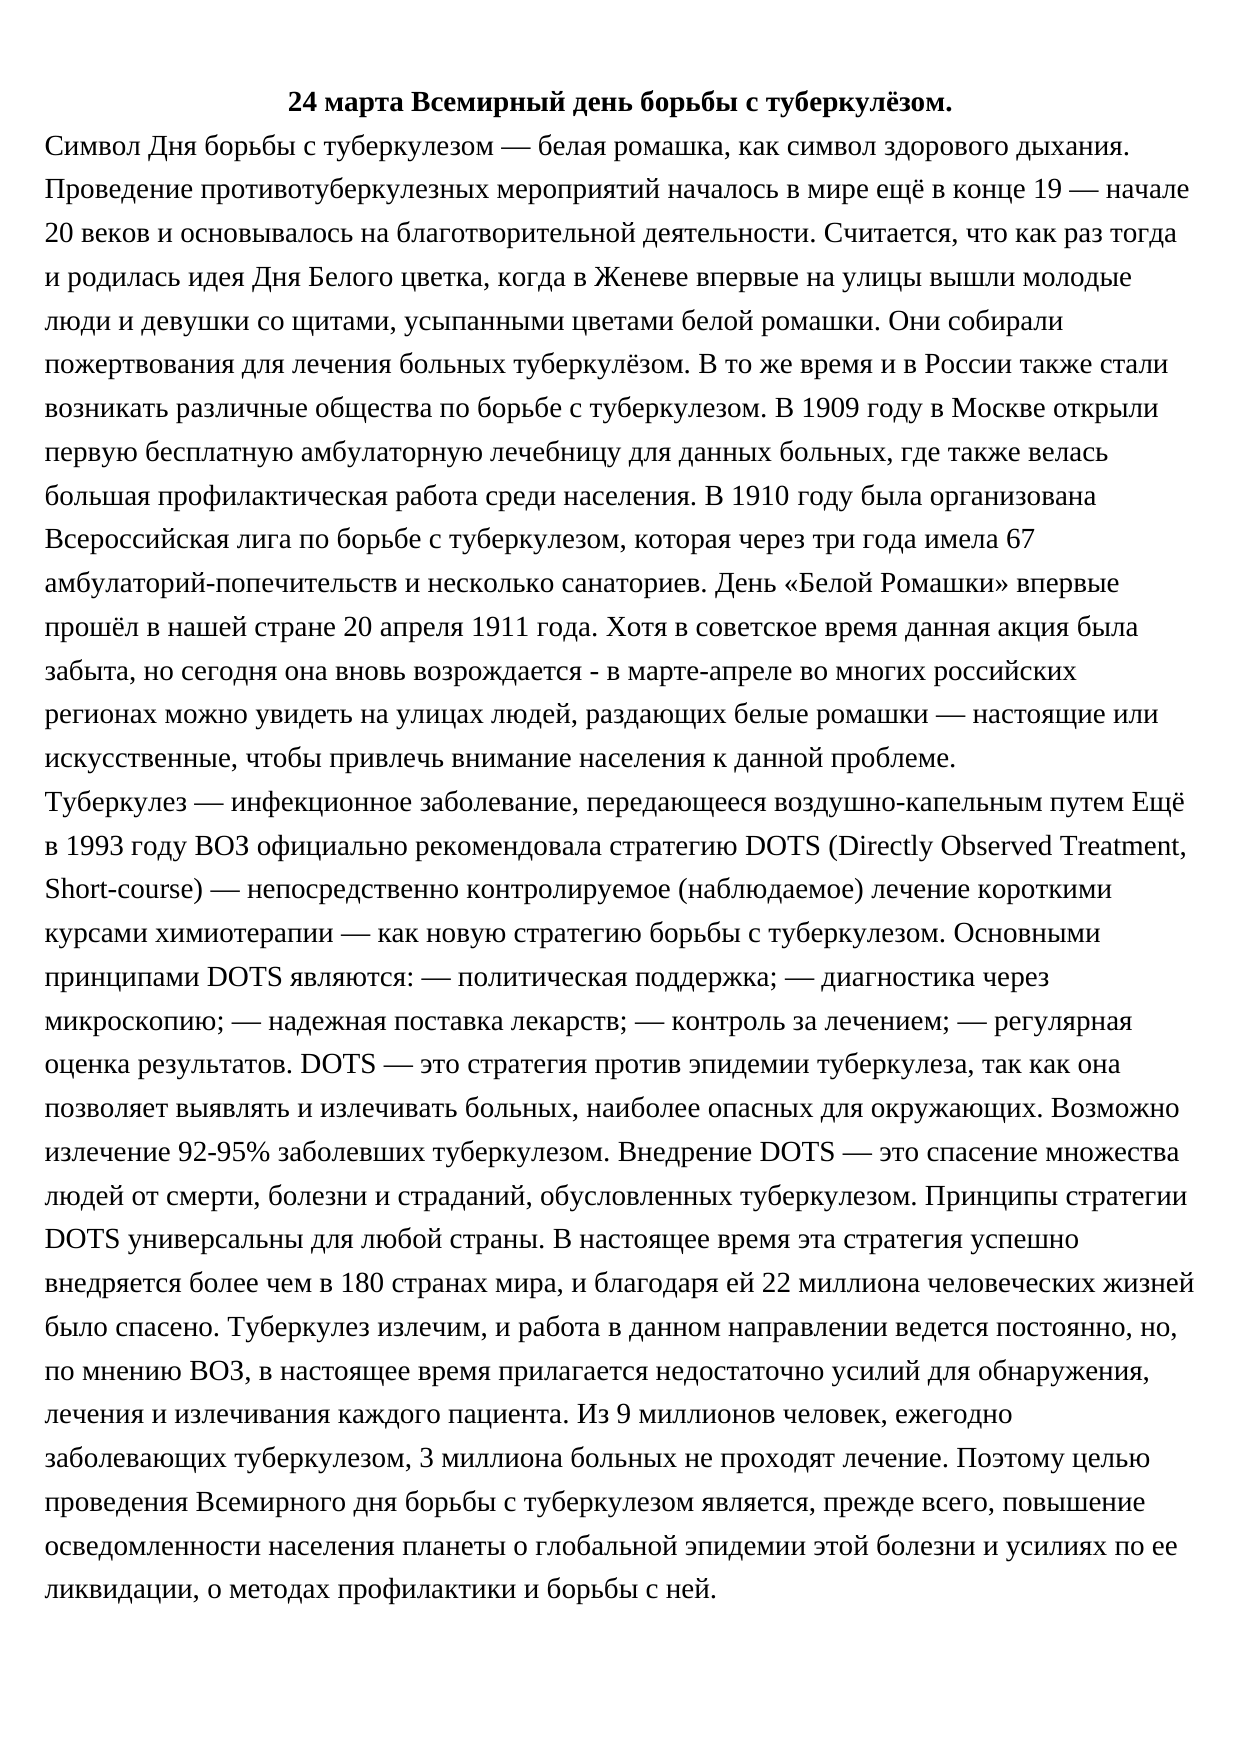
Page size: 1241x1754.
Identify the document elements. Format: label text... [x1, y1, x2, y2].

subtitle 24 марта Всемирный день борьбы с туберкулёзом. [44, 74, 1196, 118]
subtitle Символ Дня борьбы с туберкулезом — белая ромашка, как символ здорового дыхания. Проведение противотуберкулезных мероприятий началось в мире ещё в конце 19 — начале 20 веков и основывалось на благотворительной деятельности. Считается, что как раз тогда и родилась идея Дня Белого цветка, когда в Женеве впервые на улицы вышли молодые люди и девушки со щитами, усыпанными цветами белой ромашки. Они собирали пожертвования для лечения больных туберкулёзом. В то же время и в России также стали возникать различные общества по борьбе с туберкулезом. В 1909 году в Москве открыли первую бесплатную амбулаторную лечебницу для данных больных, где также велась большая профилактическая работа среди населения. В 1910 году была организована Всероссийская лига по борьбе с туберкулезом, которая через три года имела 67 амбулаторий-попечительств и несколько санаториев. День «Белой Ромашки» впервые прошёл в нашей стране 20 апреля 1911 года. Хотя в советское время данная акция была забыта, но сегодня она вновь возрождается - в марте-апреле во многих российских регионах можно увидеть на улицах людей, раздающих белые ромашки — настоящие или искусственные, чтобы привлечь внимание населения к данной проблеме. [44, 118, 1196, 774]
subtitle Туберкулез — инфекционное заболевание, передающееся воздушно-капельным путем Ещё в 1993 году ВОЗ официально рекомендовала стратегию DOTS (Directly Observed Treatment, Short-course) — непосредственно контролируемое (наблюдаемое) лечение короткими курсами химиотерапии — как новую стратегию борьбы с туберкулезом. Основными принципами DOTS являются: — политическая поддержка; — диагностика через микроскопию; — надежная поставка лекарств; — контроль за лечением; — регулярная оценка результатов. DOTS — это стратегия против эпидемии туберкулеза, так как она позволяет выявлять и излечивать больных, наиболее опасных для окружающих. Возможно излечение 92-95% заболевших туберкулезом. Внедрение DOTS — это спасение множества людей от смерти, болезни и страданий, обусловленных туберкулезом. Принципы стратегии DOTS универсальны для любой страны. В настоящее время эта стратегия успешно внедряется более чем в 180 странах мира, и благодаря ей 22 миллиона человеческих жизней было спасено. Туберкулез излечим, и работа в данном направлении ведется постоянно, но, по мнению ВОЗ, в настоящее время прилагается недостаточно усилий для обнаружения, лечения и излечивания каждого пациента. Из 9 миллионов человек, ежегодно заболевающих туберкулезом, 3 миллиона больных не проходят лечение. Поэтому целью проведения Всемирного дня борьбы с туберкулезом является, прежде всего, повышение осведомленности населения планеты о глобальной эпидемии этой болезни и усилиях по ее ликвидации, о методах профилактики и борьбы с ней. [44, 774, 1196, 1605]
